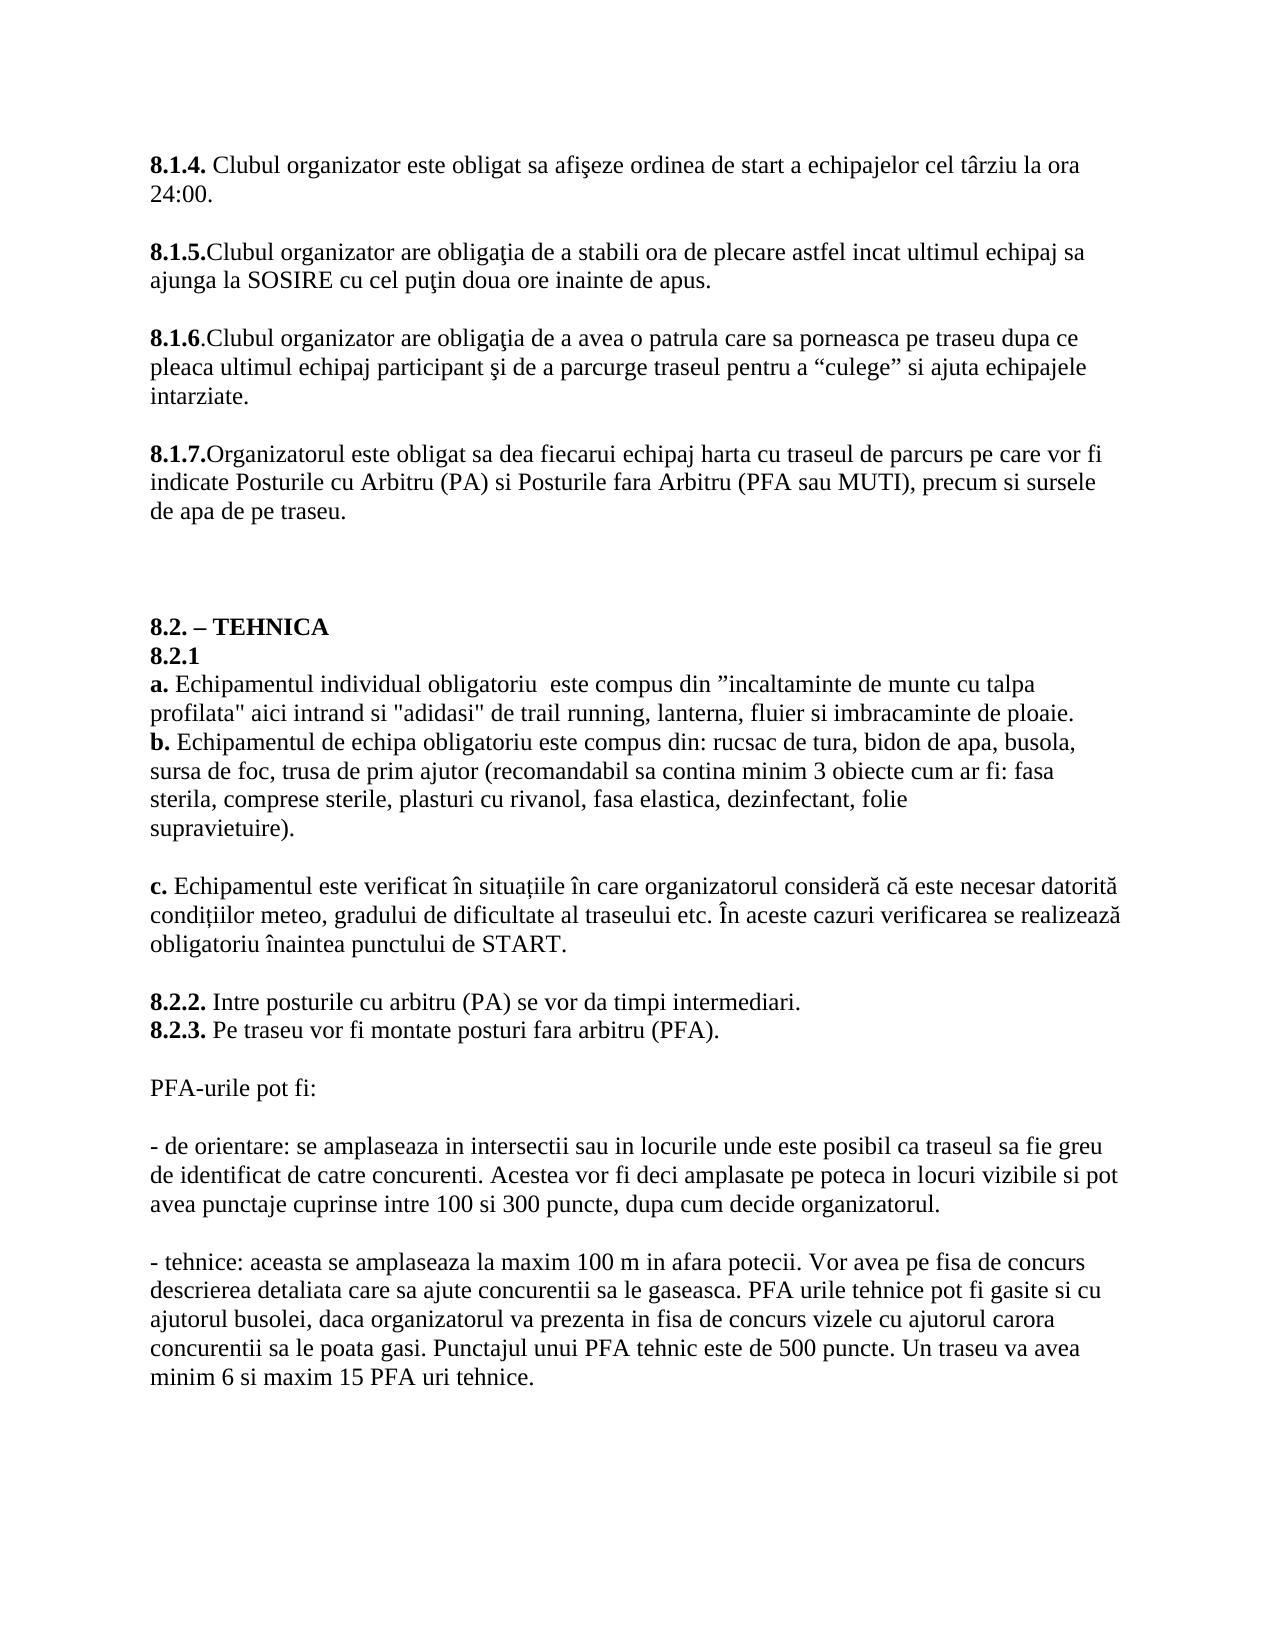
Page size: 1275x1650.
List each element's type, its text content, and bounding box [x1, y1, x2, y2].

text 8.2.2. Intre posturile cu arbitru (PA) se vor da timpi intermediari. 8.2.3. Pe traseu vor fi montate posturi fara arbitru (PFA). [150, 987, 1125, 1044]
text 8.1.5.Clubul organizator are obligaţia de a stabili ora de plecare astfel incat ultimul echipaj sa ajunga la SOSIRE cu cel puţin doua ore inainte de apus. [150, 237, 1125, 294]
text c. Echipamentul este verificat în situațiile în care organizatorul consideră că este necesar datorită condițiilor meteo, gradului de dificultate al traseului etc. În aceste cazuri verificarea se realizează obligatoriu înaintea punctului de START. [150, 871, 1125, 957]
text 8.1.6.Clubul organizator are obligaţia de a avea o patrula care sa porneasca pe traseu dupa ce pleaca ultimul echipaj participant şi de a parcurge traseul pentru a “culege” si ajuta echipajele intarziate. [150, 323, 1125, 409]
text 8.1.4. Clubul organizator este obligat sa afişeze ordinea de start a echipajelor cel târziu la ora 24:00. [150, 150, 1125, 207]
text 8.1.7.Organizatorul este obligat sa dea fiecarui echipaj harta cu traseul de parcurs pe care vor fi indicate Posturile cu Arbitru (PA) si Posturile fara Arbitru (PFA sau MUTI), precum si sursele de apa de pe traseu. [150, 439, 1125, 525]
text PFA-urile pot fi: [150, 1073, 1125, 1102]
text - de orientare: se amplaseaza in intersectii sau in locurile unde este posibil ca traseul sa fie greu de identificat de catre concurenti. Acestea vor fi deci amplasate pe poteca in locuri vizibile si pot avea punctaje cuprinse intre 100 si 300 puncte, dupa cum decide organizatorul. [150, 1131, 1125, 1217]
text - tehnice: aceasta se amplaseaza la maxim 100 m in afara potecii. Vor avea pe fisa de concurs descrierea detaliata care sa ajute concurentii sa le gaseasca. PFA urile tehnice pot fi gasite si cu ajutorul busolei, daca organizatorul va prezenta in fisa de concurs vizele cu ajutorul carora concurentii sa le poata gasi. Punctajul unui PFA tehnic este de 500 puncte. Un traseu va avea minim 6 si maxim 15 PFA uri tehnice. [150, 1247, 1125, 1390]
text 8.2. – TEHNICA 8.2.1 a. Echipamentul individual obligatoriu este compus din ”incaltaminte de munte cu talpa profilata" aici intrand si "adidasi" de trail running, lanterna, fluier si imbracaminte de ploaie. b. Echipamentul de echipa obligatoriu este compus din: rucsac de tura, bidon de apa, busola, sursa de foc, trusa de prim ajutor (recomandabil sa contina minim 3 obiecte cum ar fi: fasa sterila, comprese sterile, plasturi cu rivanol, fasa elastica, dezinfectant, folie supravietuire). [150, 612, 1125, 842]
